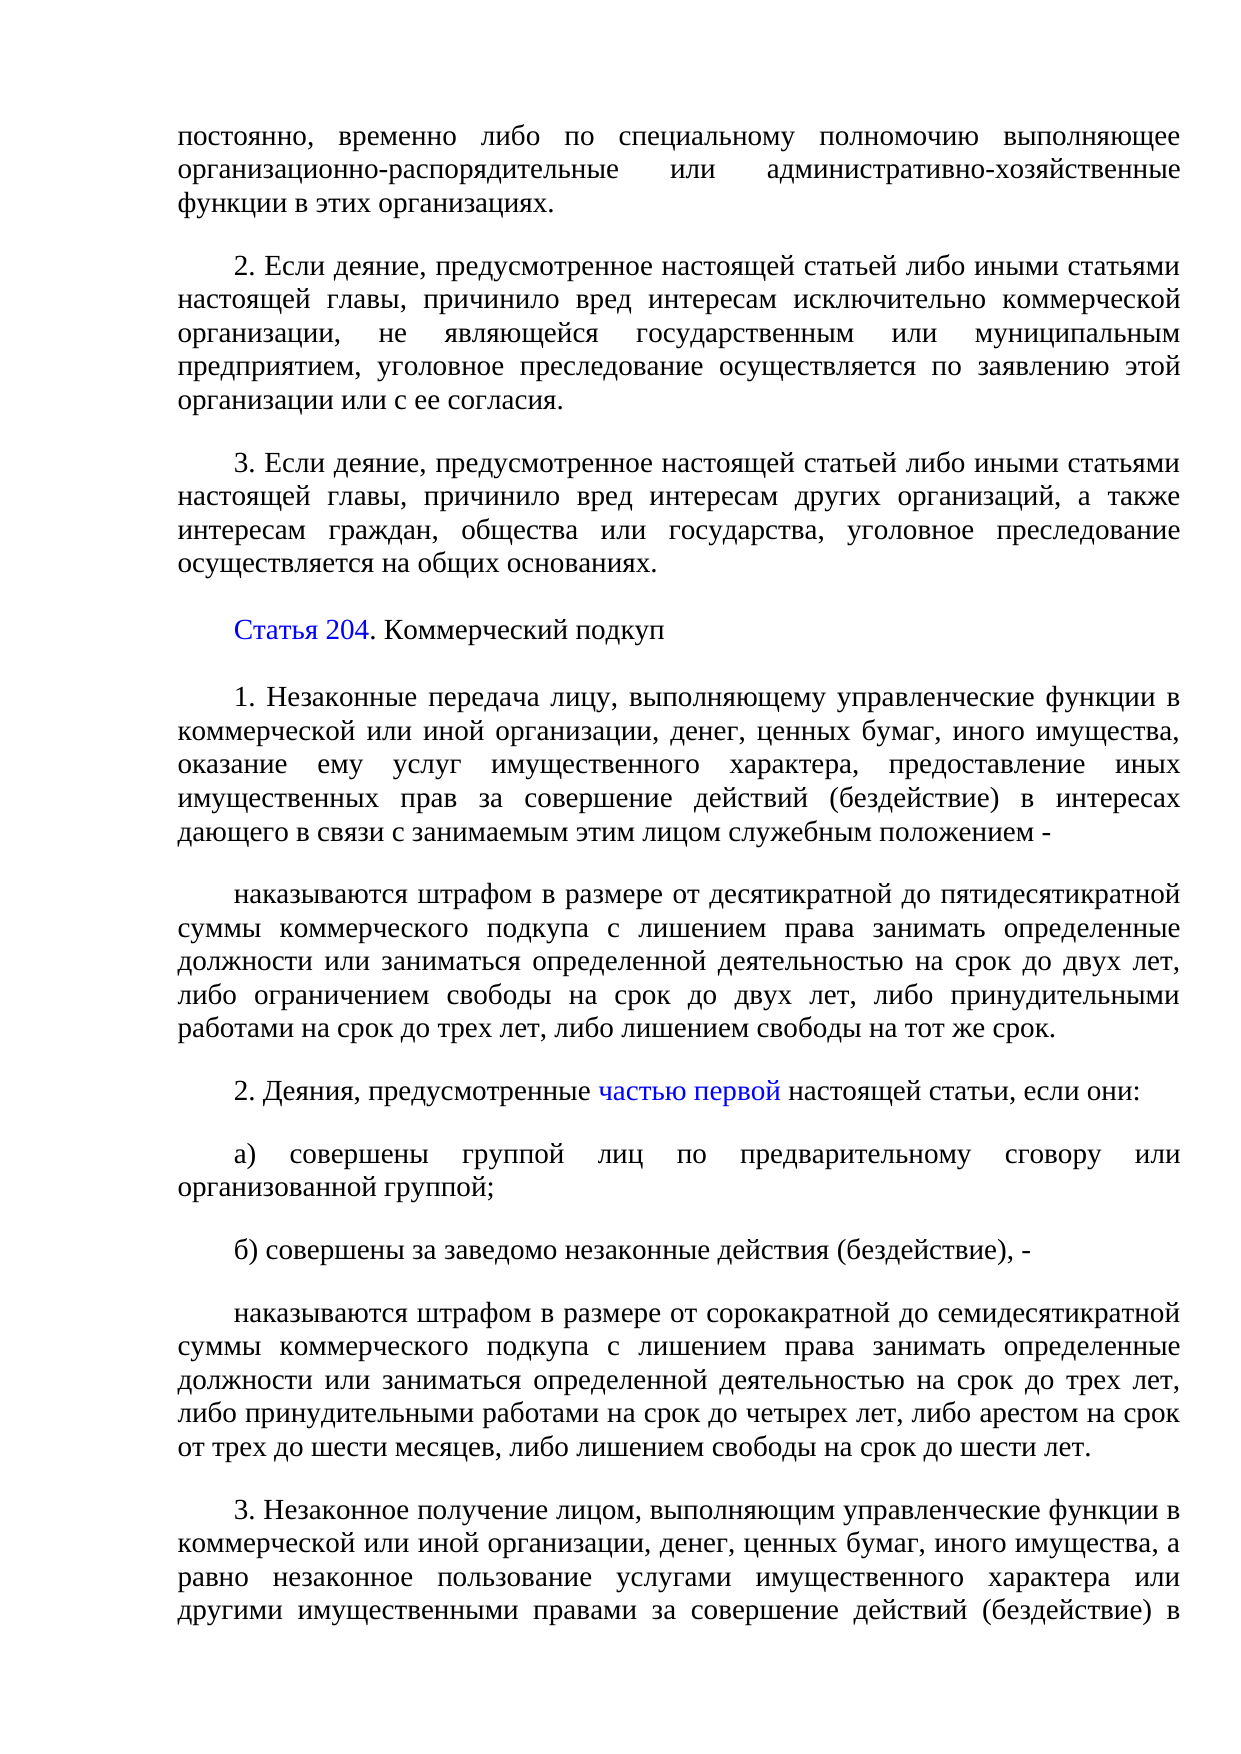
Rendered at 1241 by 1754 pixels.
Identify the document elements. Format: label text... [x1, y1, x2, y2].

text наказываются штрафом в размере от сорокакратной до семидесятикратной суммы коммерческого подкупа с лишением права занимать определенные должности или заниматься определенной деятельностью на срок до трех лет, либо принудительными работами на срок до четырех лет, либо арестом на срок от трех до шести месяцев, либо лишением свободы на срок до шести лет. [177, 1295, 1181, 1463]
text 3. Если деяние, предусмотренное настоящей статьей либо иными статьями настоящей главы, причинило вред интересам других организаций, а также интересам граждан, общества или государства, уголовное преследование осуществляется на общих основаниях. [177, 445, 1181, 579]
text б) совершены за заведомо незаконные действия (бездействие), - [177, 1232, 1181, 1266]
text Статья 204. Коммерческий подкуп [177, 612, 1181, 646]
text 2. Если деяние, предусмотренное настоящей статьей либо иными статьями настоящей главы, причинило вред интересам исключительно коммерческой организации, не являющейся государственным или муниципальным предприятием, уголовное преследование осуществляется по заявлению этой организации или с ее согласия. [177, 248, 1181, 416]
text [177, 118, 1181, 219]
text наказываются штрафом в размере от десятикратной до пятидесятикратной суммы коммерческого подкупа с лишением права занимать определенные должности или заниматься определенной деятельностью на срок до двух лет, либо ограничением свободы на срок до двух лет, либо принудительными работами на срок до трех лет, либо лишением свободы на тот же срок. [177, 876, 1181, 1044]
text а) совершены группой лиц по предварительному сговору или организованной группой; [177, 1136, 1181, 1203]
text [177, 1492, 1181, 1626]
text 2. Деяния, предусмотренные частью первой настоящей статьи, если они: [177, 1073, 1181, 1107]
text 1. Незаконные передача лицу, выполняющему управленческие функции в коммерческой или иной организации, денег, ценных бумаг, иного имущества, оказание ему услуг имущественного характера, предоставление иных имущественных прав за совершение действий (бездействие) в интересах дающего в связи с занимаемым этим лицом служебным положением - [177, 679, 1181, 847]
